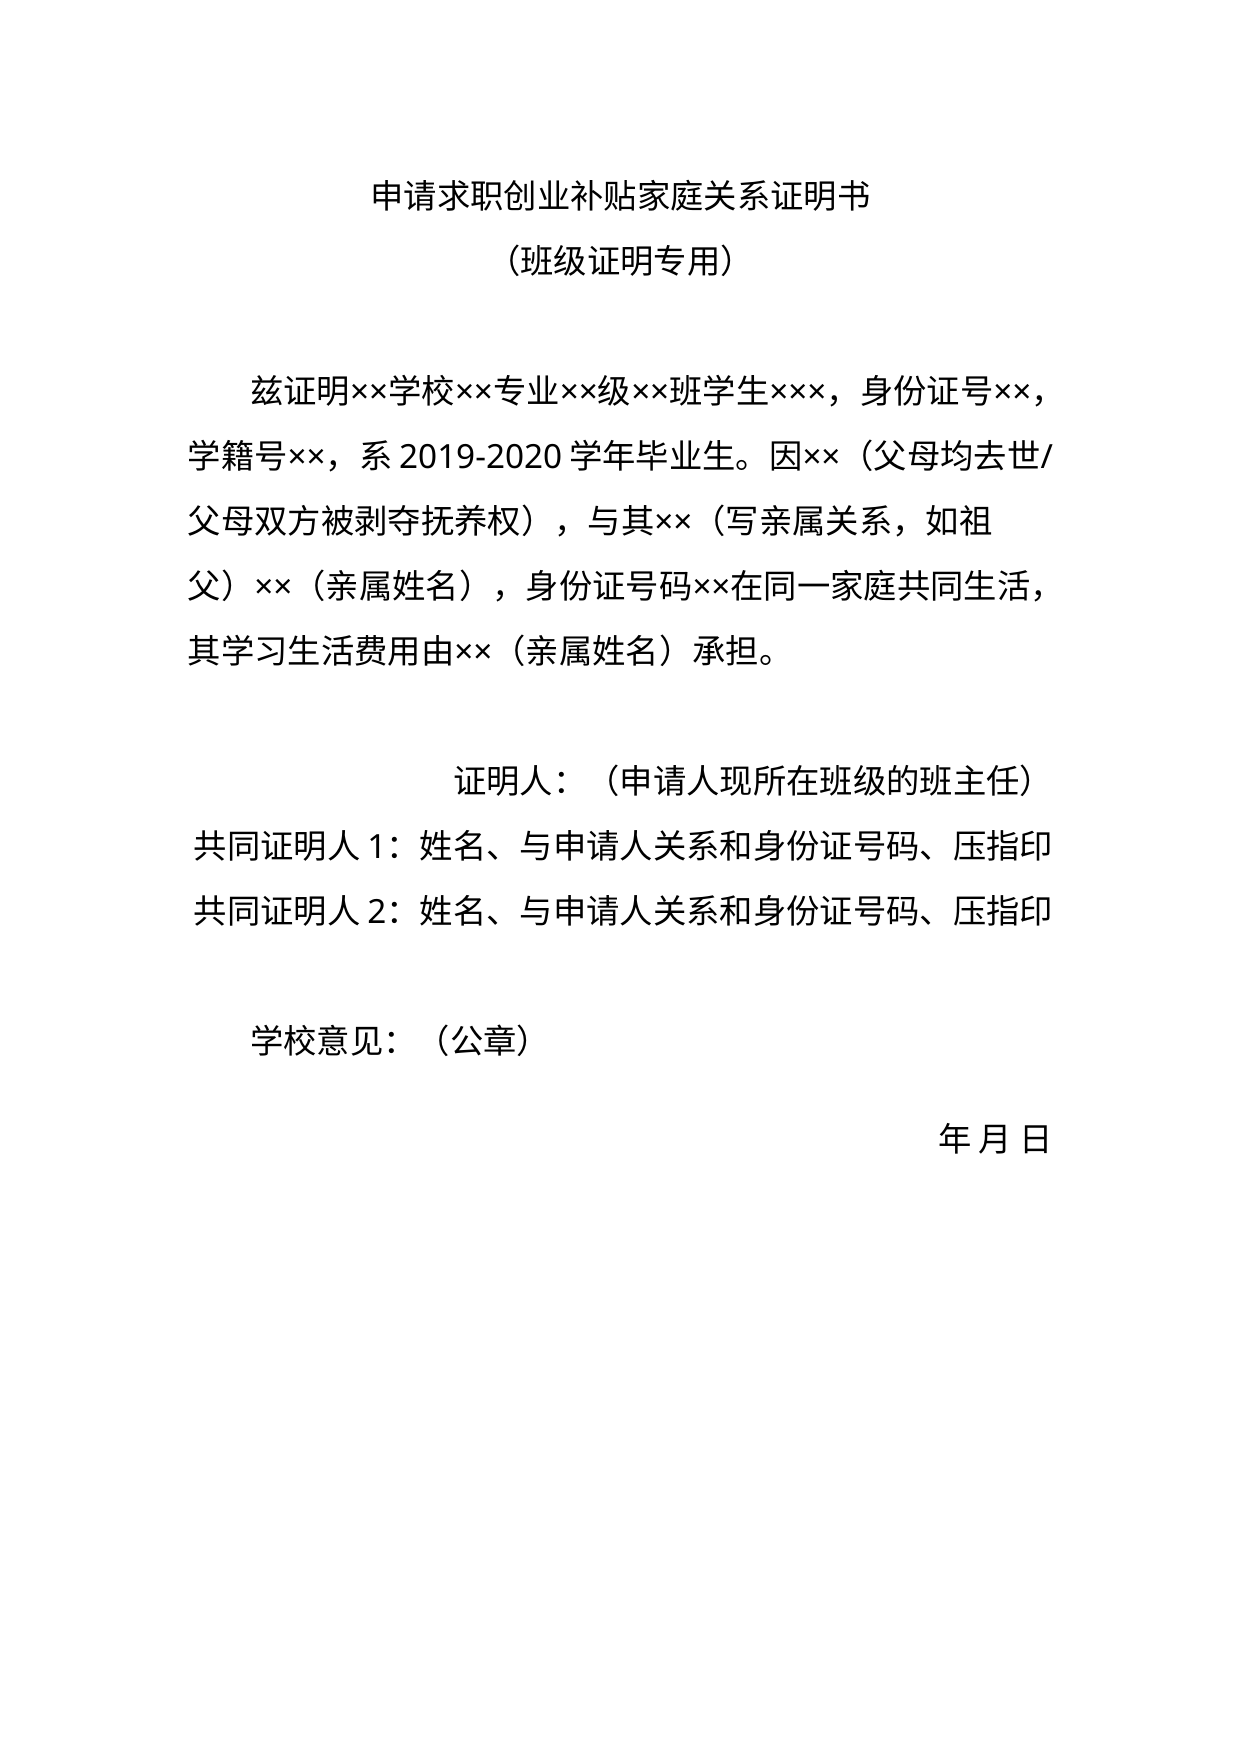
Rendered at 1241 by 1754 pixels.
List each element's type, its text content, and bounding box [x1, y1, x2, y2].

text 学校意见：（公章） [187, 1007, 1053, 1072]
text 共同证明人1：姓名、与申请人关系和身份证号码、压指印 [187, 812, 1053, 877]
text 证明人：（申请人现所在班级的班主任） [187, 747, 1053, 812]
text 申请求职创业补贴家庭关系证明书 [187, 162, 1053, 227]
text 年 月 日 [187, 1104, 1053, 1169]
text 共同证明人2：姓名、与申请人关系和身份证号码、压指印 [187, 877, 1053, 942]
text 兹证明××学校××专业××级××班学生×××，身份证号××，学籍号××，系2019-2020学年毕业生。因××（父母均去世/父母双方被剥夺抚养权），与其××（写亲属关系，如祖父）××（亲属姓名），身份证号码××在同一家庭共同生活，其学习生活费用由××（亲属姓名）承担。 [187, 357, 1053, 682]
text （班级证明专用） [187, 227, 1053, 292]
